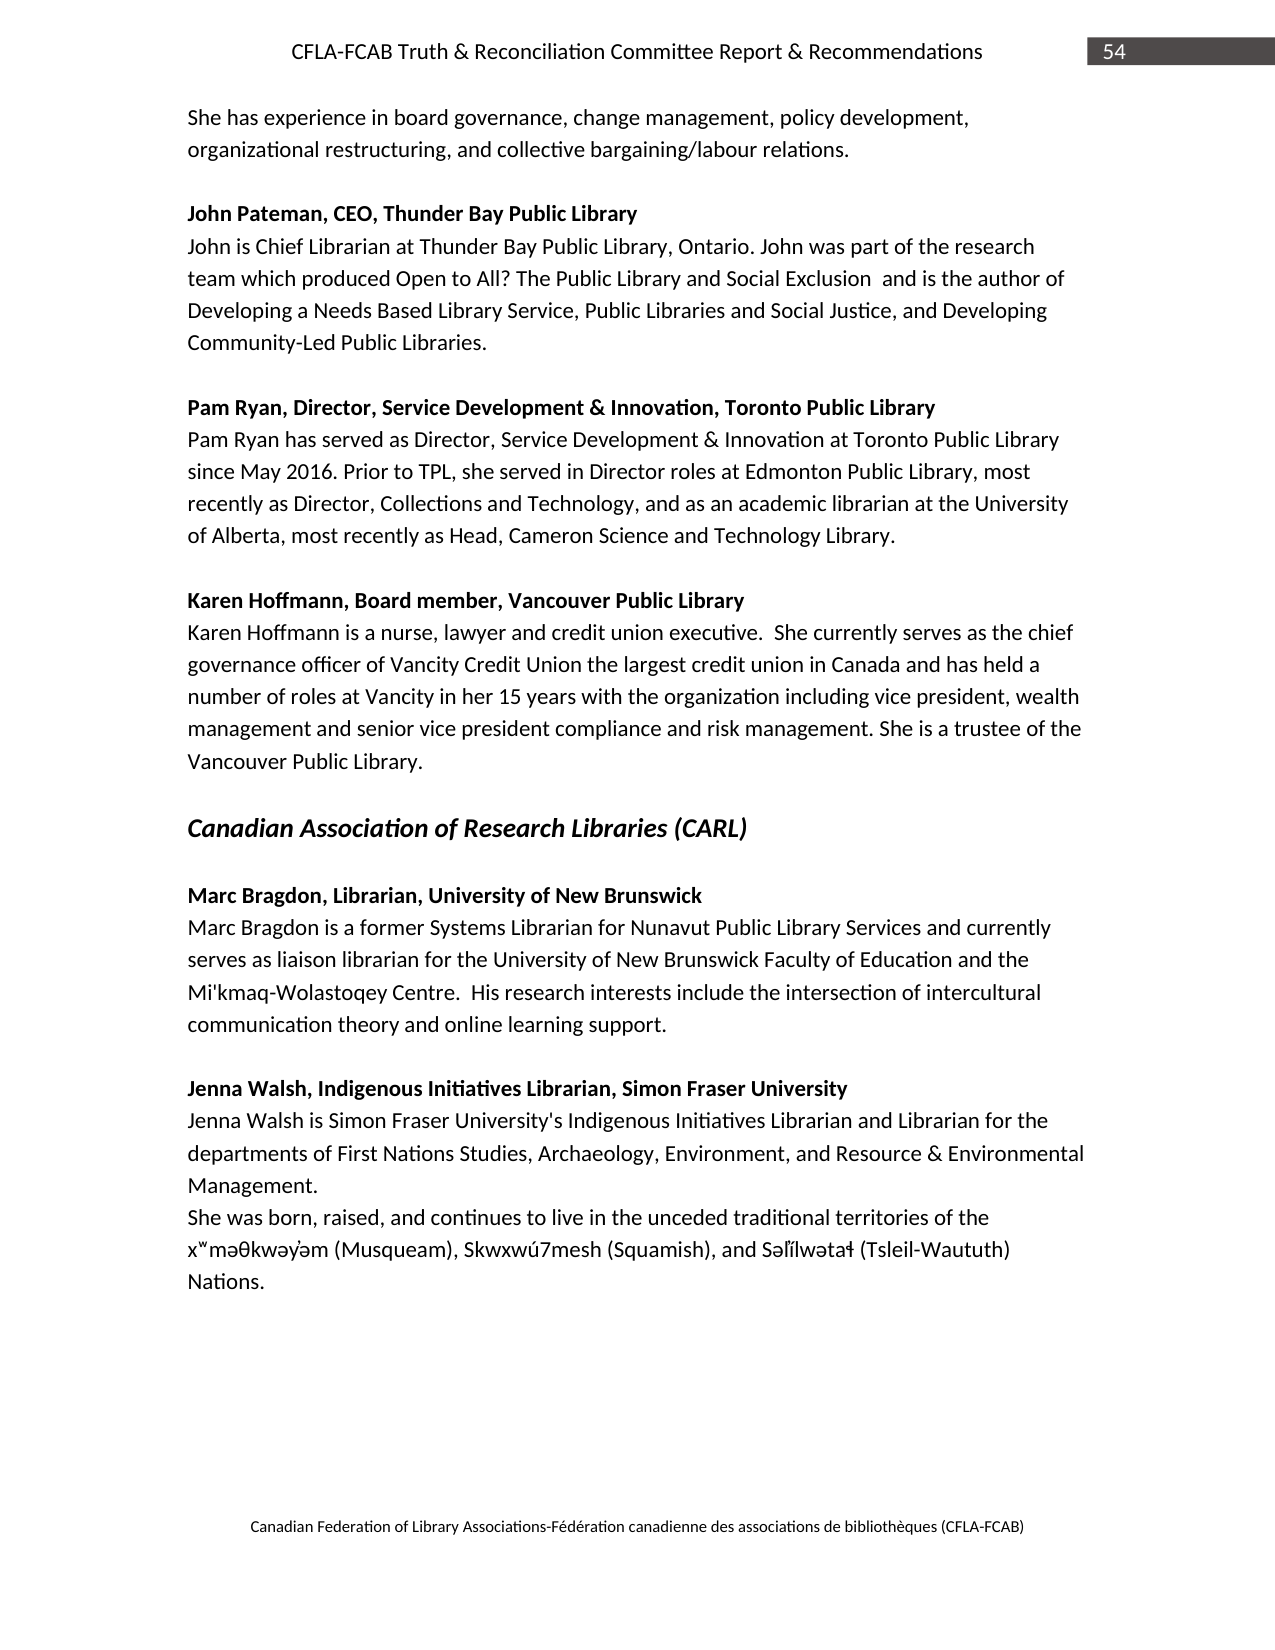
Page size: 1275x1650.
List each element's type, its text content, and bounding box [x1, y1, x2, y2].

text Pam Ryan, Director, Service Development & Innovation, Toronto Public Library [187, 393, 1087, 421]
text Karen Hoffmann is a nurse, lawyer and credit union executive. She currently serves as the chief governance officer of Vancity Credit Union the largest credit union in Canada and has held a number of roles at Vancity in her 15 years with the organization including vice president, wealth management and senior vice president compliance and risk management. She is a trustee of the Vancouver Public Library. [187, 618, 1087, 775]
text Jenna Walsh, Indigenous Initiatives Librarian, Simon Fraser University [187, 1074, 1087, 1102]
text John is Chief Librarian at Thunder Bay Public Library, Ontario. John was part of the research team which produced Open to All? The Public Library and Social Exclusion and is the author of Developing a Needs Based Library Service, Public Libraries and Social Justice, and Developing Community-Led Public Libraries. [187, 232, 1087, 356]
text John Pateman, CEO, Thunder Bay Public Library [187, 199, 1087, 228]
text Jenna Walsh is Simon Fraser University's Indigenous Initiatives Librarian and Librarian for the departments of First Nations Studies, Archaeology, Environment, and Resource & Environmental Management. [187, 1107, 1087, 1199]
text Canadian Association of Research Libraries (CARL) [187, 811, 1087, 844]
text Marc Bragdon is a former Systems Librarian for Nunavut Public Library Services and currently serves as liaison librarian for the University of New Brunswick Faculty of Education and the Mi'kmaq-Wolastoqey Centre. His research interests include the intersection of intercultural communication theory and online learning support. [187, 913, 1087, 1038]
text Marc Bragdon, Librarian, University of New Brunswick [187, 881, 1087, 909]
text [187, 103, 1087, 163]
text Pam Ryan has served as Director, Service Development & Innovation at Toronto Public Library since May 2016. Prior to TPL, she served in Director roles at Edmonton Public Library, most recently as Director, Collections and Technology, and as an academic librarian at the University of Alberta, most recently as Head, Cameron Science and Technology Library. [187, 425, 1087, 549]
text She was born, raised, and continues to live in the unceded traditional territories of the xʷməθkwəy̓əm (Musqueam), Skwxwú7mesh (Squamish), and Səl̓ílwətaɬ (Tsleil-Waututh) Nations. [187, 1203, 1087, 1296]
text Karen Hoffmann, Board member, Vancouver Public Library [187, 586, 1087, 614]
